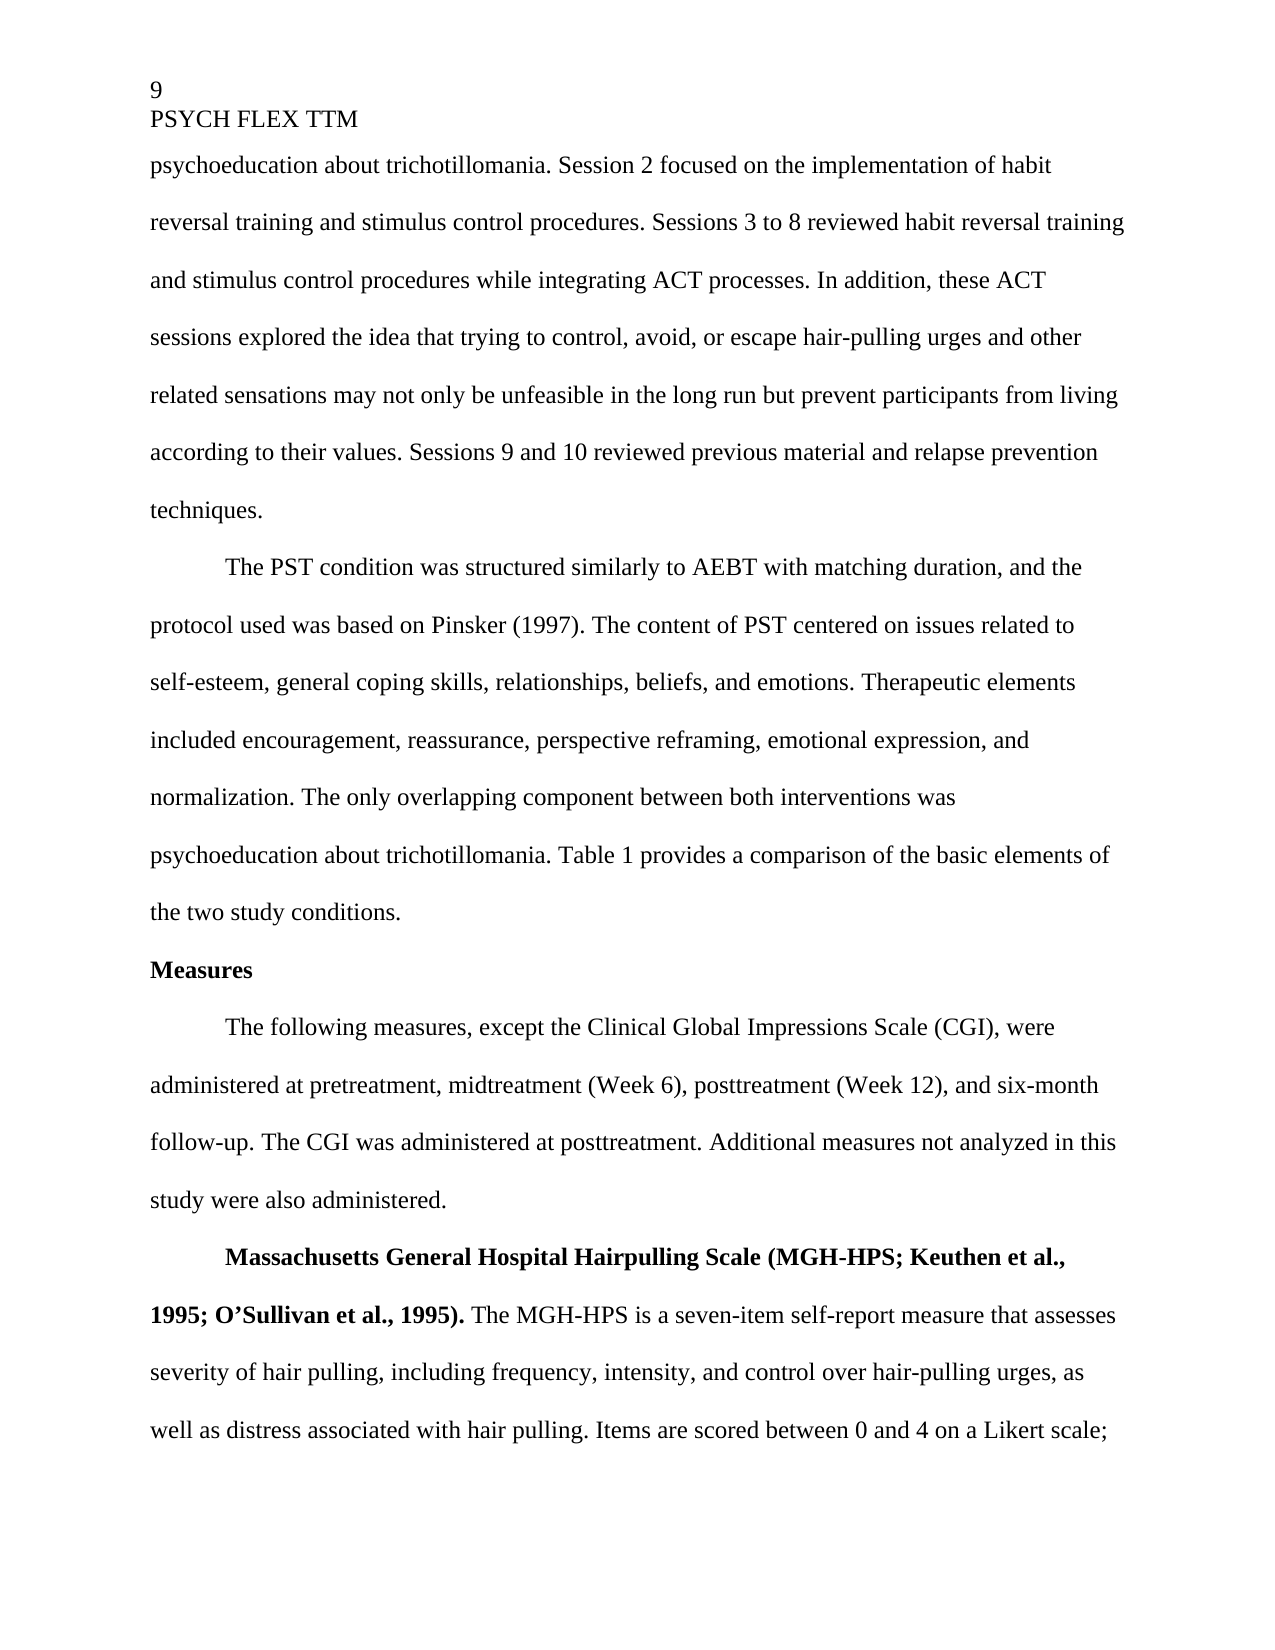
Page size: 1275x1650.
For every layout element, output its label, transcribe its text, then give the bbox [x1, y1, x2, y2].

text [150, 1242, 1125, 1444]
text The PST condition was structured similarly to AEBT with matching duration, and the protocol used was based on Pinsker (1997). The content of PST centered on issues related to self-esteem, general coping skills, relationships, beliefs, and emotions. Therapeutic elements included encouragement, reassurance, perspective reframing, emotional expression, and normalization. The only overlapping component between both interventions was psychoeducation about trichotillomania. Table 1 provides a comparison of the basic elements of the two study conditions. [150, 552, 1125, 926]
text The following measures, except the Clinical Global Impressions Scale (CGI), were administered at pretreatment, midtreatment (Week 6), posttreatment (Week 12), and six-month follow-up. The CGI was administered at posttreatment. Additional measures not analyzed in this study were also administered. [150, 1012, 1125, 1214]
text Measures [150, 955, 1125, 984]
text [150, 150, 1125, 524]
